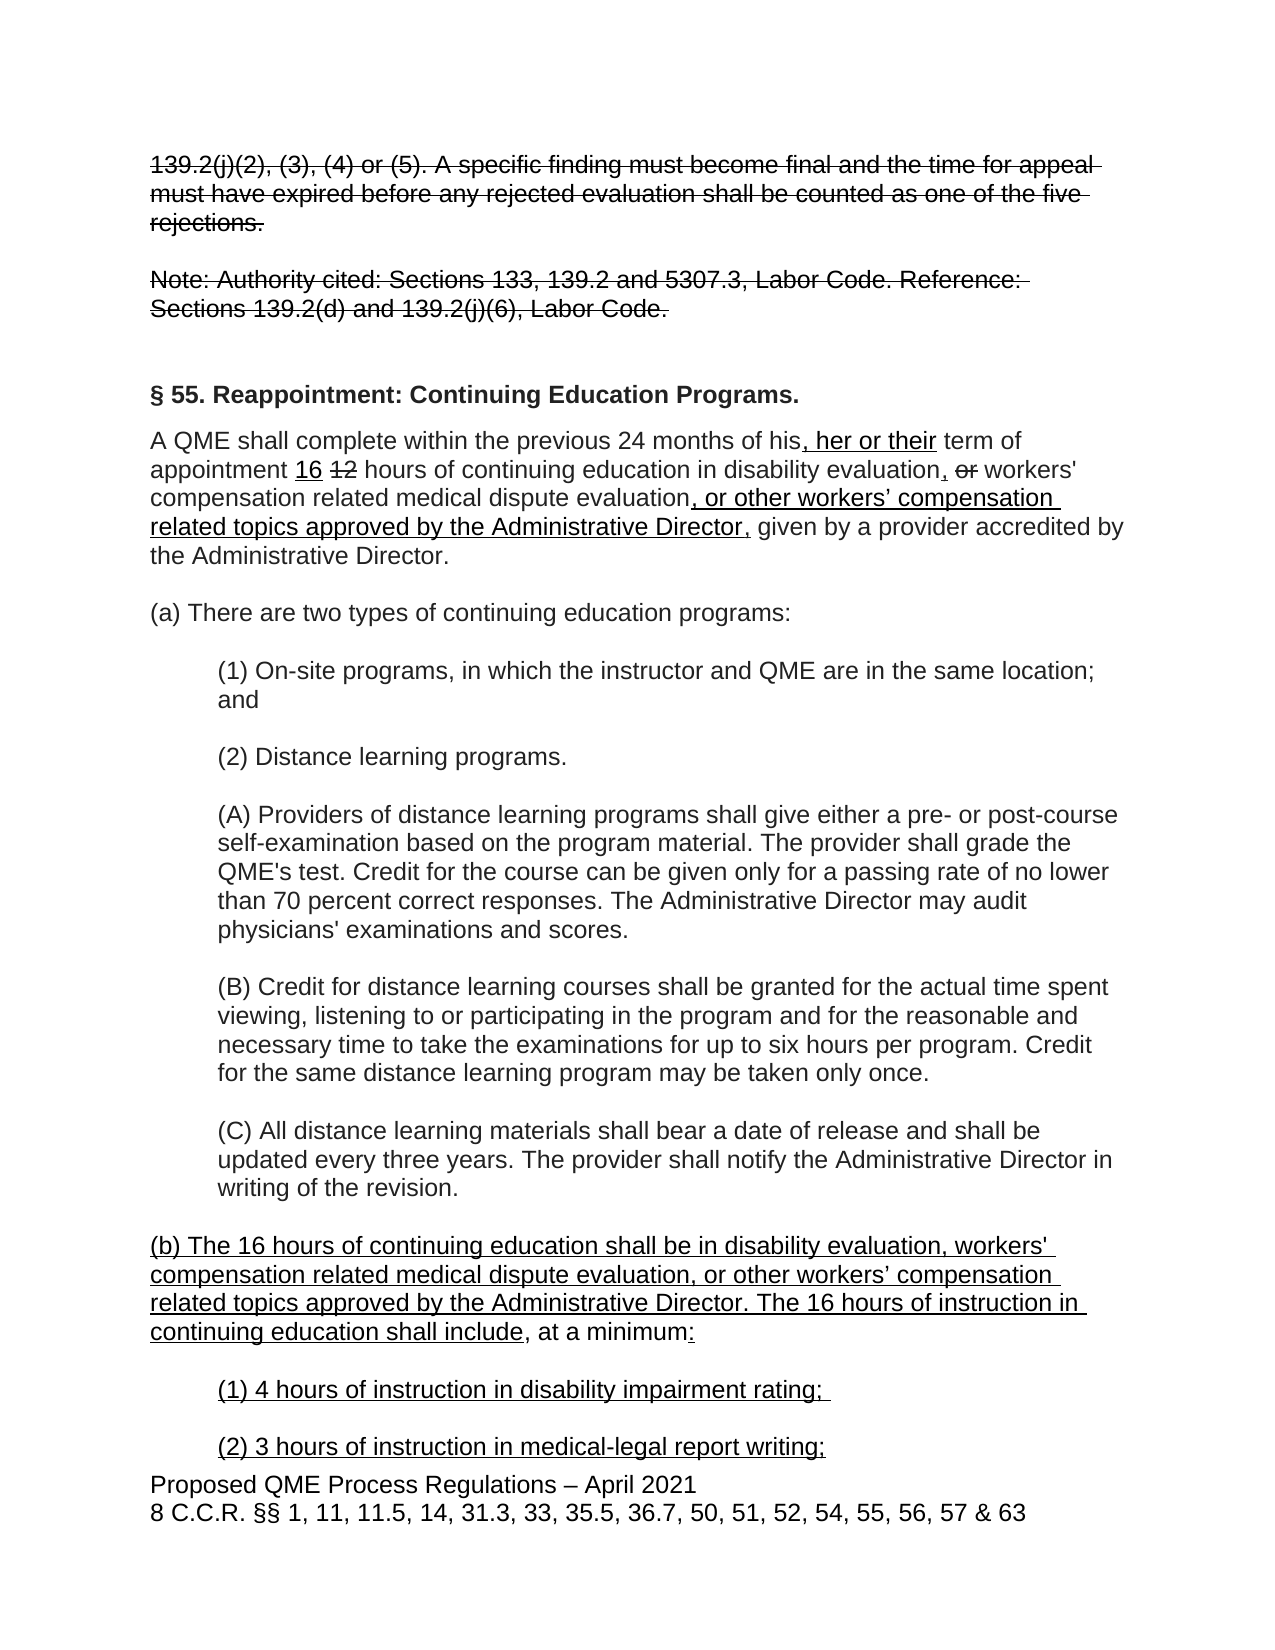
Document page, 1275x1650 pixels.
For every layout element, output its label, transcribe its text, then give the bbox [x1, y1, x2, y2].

text (1) On-site programs, in which the instructor and QME are in the same location; and [217, 656, 1125, 713]
text A QME shall complete within the previous 24 months of his, her or their term of appointment 16 12 hours of continuing education in disability evaluation, or workers' compensation related medical dispute evaluation, or other workers’ compensation related topics approved by the Administrative Director, given by a provider accredited by the Administrative Director. [150, 426, 1125, 569]
text (A) Providers of distance learning programs shall give either a pre- or post-course self-examination based on the program material. The provider shall grade the QME's test. Credit for the course can be given only for a passing rate of no lower than 70 percent correct responses. The Administrative Director may audit physicians' examinations and scores. [217, 799, 1125, 943]
text (2) Distance learning programs. [217, 742, 1125, 771]
text (2) 3 hours of instruction in medical-legal report writing; [217, 1432, 1125, 1461]
text (b) The 16 hours of continuing education shall be in disability evaluation, workers' compensation related medical dispute evaluation, or other workers’ compensation related topics approved by the Administrative Director. The 16 hours of instruction in continuing education shall include, at a minimum: [150, 1231, 1125, 1346]
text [150, 150, 1125, 236]
text (B) Credit for distance learning courses shall be granted for the actual time spent viewing, listening to or participating in the program and for the reasonable and necessary time to take the examinations for up to six hours per program. Credit for the same distance learning program may be taken only once. [217, 972, 1125, 1087]
subtitle § 55. Reappointment: Continuing Education Programs. [150, 380, 1125, 409]
text (a) There are two types of continuing education programs: [150, 598, 1125, 627]
text Note: Authority cited: Sections 133, 139.2 and 5307.3, Labor Code. Reference: Sections 139.2(d) and 139.2(j)(6), Labor Code. [150, 265, 1125, 322]
text (1) 4 hours of instruction in disability impairment rating; [217, 1374, 1125, 1403]
text (C) All distance learning materials shall bear a date of release and shall be updated every three years. The provider shall notify the Administrative Director in writing of the revision. [217, 1116, 1125, 1202]
